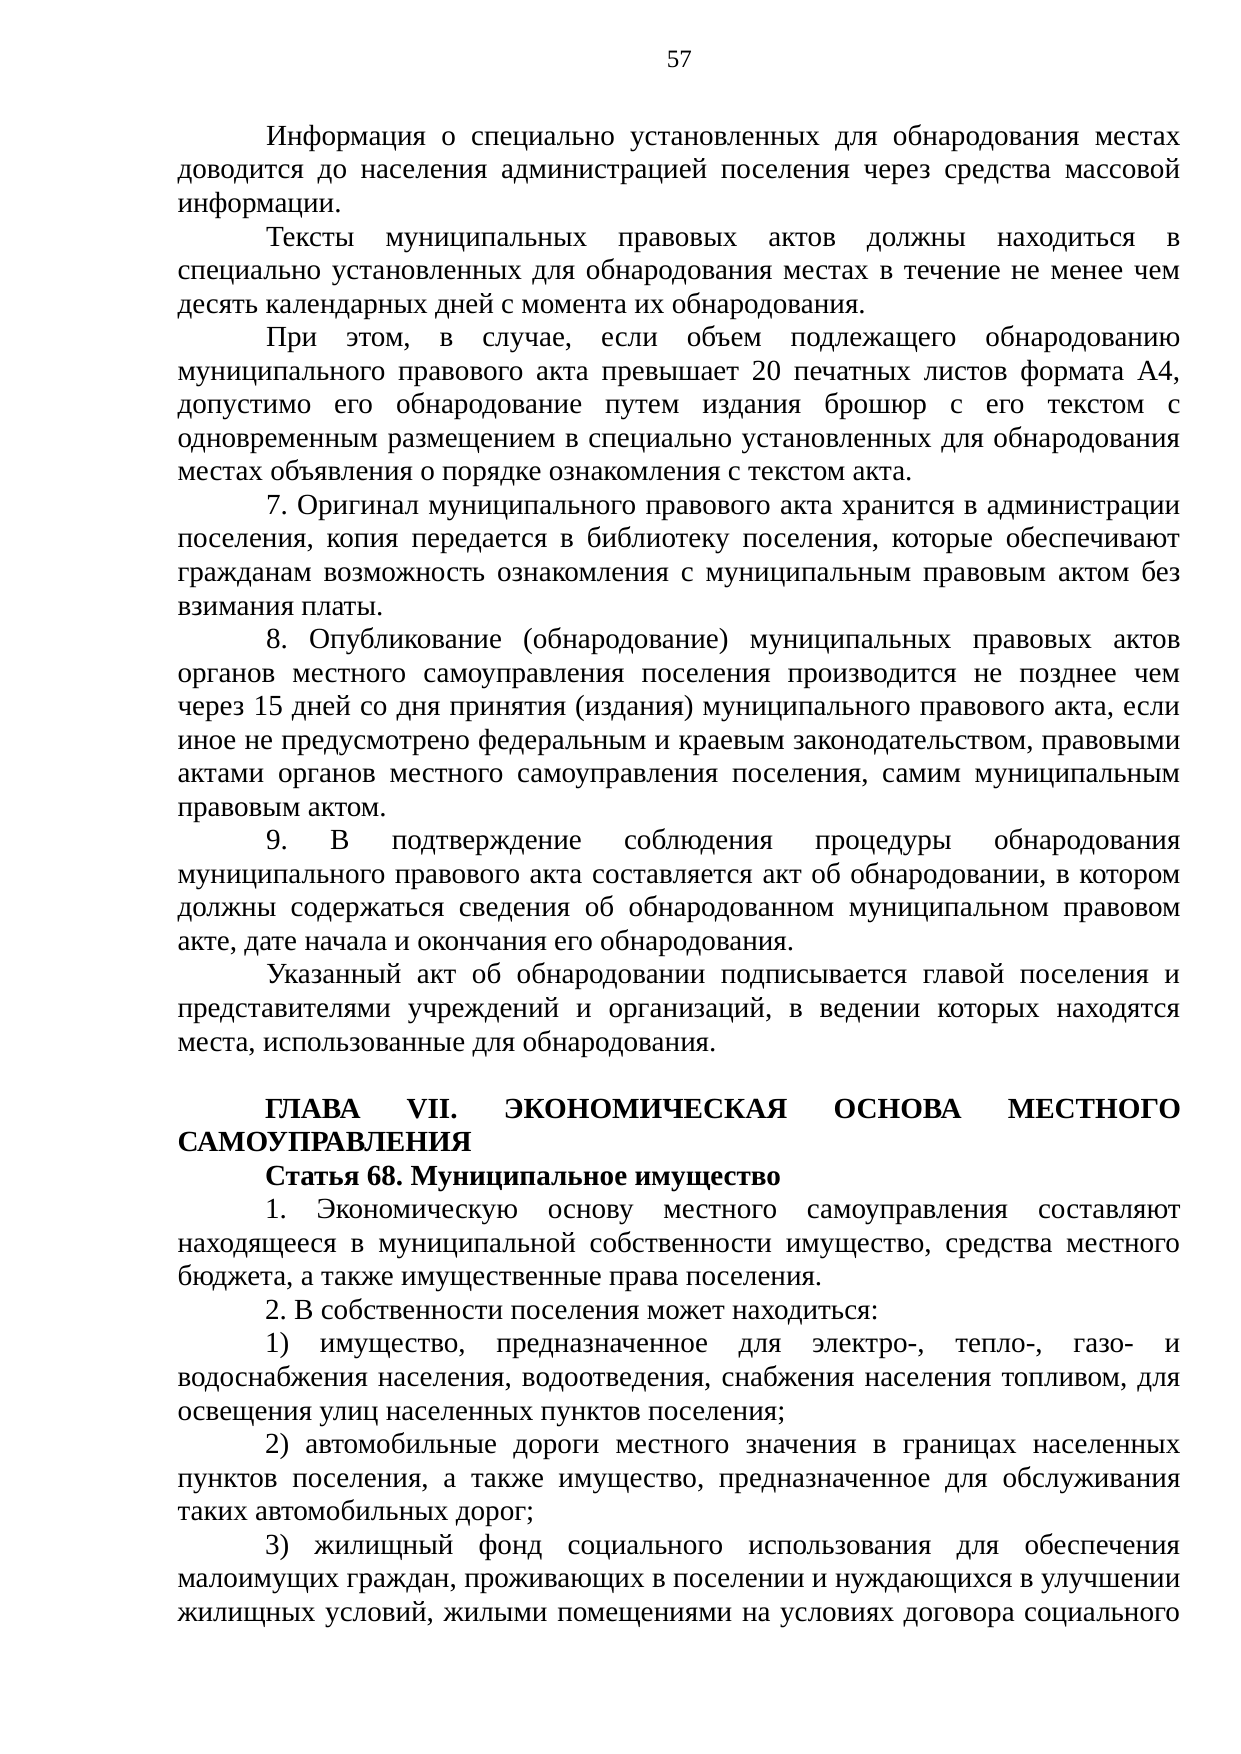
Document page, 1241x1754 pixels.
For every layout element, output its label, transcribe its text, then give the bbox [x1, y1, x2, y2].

text При этом, в случае, если объем подлежащего обнародованию муниципального правового акта превышает 20 печатных листов формата А4, допустимо его обнародование путем издания брошюр с его текстом с одновременным размещением в специально установленных для обнародования местах объявления о порядке ознакомления с текстом акта. [177, 319, 1181, 487]
text Указанный акт об обнародовании подписывается главой поселения и представителями учреждений и организаций, в ведении которых находятся места, использованные для обнародования. [177, 957, 1181, 1057]
text 1) имущество, предназначенное для электро-, тепло-, газо- и водоснабжения населения, водоотведения, снабжения населения топливом, для освещения улиц населенных пунктов поселения; [177, 1326, 1181, 1426]
text Статья 68. Муниципальное имущество [177, 1158, 1181, 1191]
text 1. Экономическую основу местного самоуправления составляют находящееся в муниципальной собственности имущество, средства местного бюджета, а также имущественные права поселения. [177, 1191, 1181, 1292]
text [177, 1527, 1181, 1627]
text Информация о специально установленных для обнародования местах доводится до населения администрацией поселения через средства массовой информации. [177, 118, 1181, 219]
text Тексты муниципальных правовых актов должны находиться в специально установленных для обнародования местах в течение не менее чем десять календарных дней с момента их обнародования. [177, 219, 1181, 319]
text 2) автомобильные дороги местного значения в границах населенных пунктов поселения, а также имущество, предназначенное для обслуживания таких автомобильных дорог; [177, 1426, 1181, 1527]
text 8. Опубликование (обнародование) муниципальных правовых актов органов местного самоуправления поселения производится не позднее чем через 15 дней со дня принятия (издания) муниципального правового акта, если иное не предусмотрено федеральным и краевым законодательством, правовыми актами органов местного самоуправления поселения, самим муниципальным правовым актом. [177, 621, 1181, 822]
text 7. Оригинал муниципального правового акта хранится в администрации поселения, копия передается в библиотеку поселения, которые обеспечивают гражданам возможность ознакомления с муниципальным правовым актом без взимания платы. [177, 487, 1181, 621]
text ГЛАВА VII. ЭКОНОМИЧЕСКАЯ ОСНОВА МЕСТНОГО САМОУПРАВЛЕНИЯ [177, 1091, 1181, 1158]
text 2. В собственности поселения может находиться: [177, 1292, 1181, 1326]
text 9. В подтверждение соблюдения процедуры обнародования муниципального правового акта составляется акт об обнародовании, в котором должны содержаться сведения об обнародованном муниципальном правовом акте, дате начала и окончания его обнародования. [177, 822, 1181, 957]
